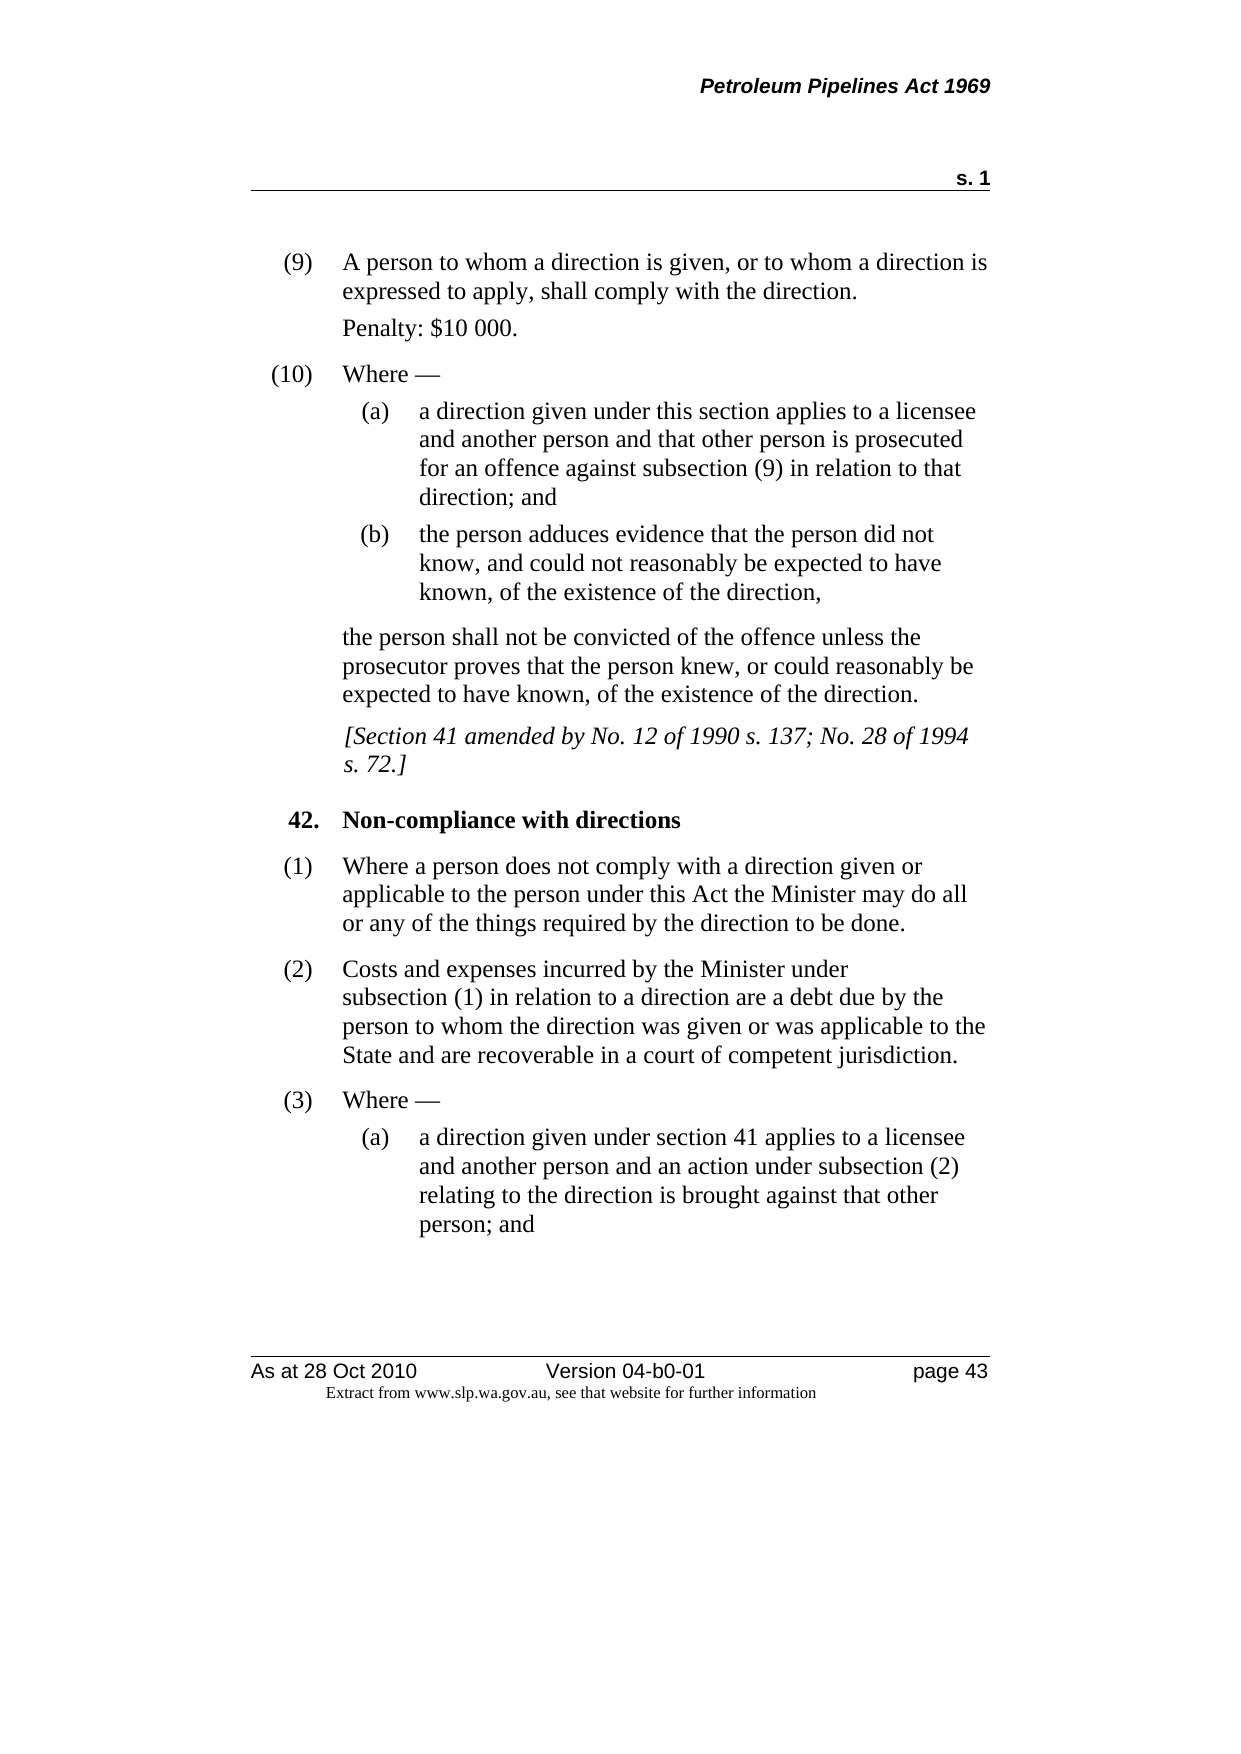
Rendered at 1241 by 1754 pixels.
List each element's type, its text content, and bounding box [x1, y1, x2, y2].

text (a) a direction given under section 41 applies to a licensee and another person and an action under subsection (2) relating to the direction is brought against that other person; and [251, 1122, 990, 1237]
text the person shall not be convicted of the offence unless the prosecutor proves that the person knew, or could reasonably be expected to have known, of the existence of the direction. [251, 622, 990, 708]
subtitle 42. Non-compliance with directions [288, 805, 990, 834]
text (10) Where — [251, 359, 990, 387]
text (1) Where a person does not comply with a direction given or applicable to the person under this Act the Minister may do all or any of the things required by the direction to be done. [251, 851, 990, 937]
text [Section 41 amended by No. 12 of 1990 s. 137; No. 28 of 1994 s. 72.] [251, 721, 990, 778]
text (2) Costs and expenses incurred by the Minister under subsection (1) in relation to a direction are a debt due by the person to whom the direction was given or was applicable to the State and are recoverable in a court of competent jurisdiction. [251, 954, 990, 1069]
text (9) A person to whom a direction is given, or to whom a direction is expressed to apply, shall comply with the direction. [251, 247, 990, 305]
text (a) a direction given under this section applies to a licensee and another person and that other person is prosecuted for an offence against subsection (9) in relation to that direction; and [251, 396, 990, 511]
text (3) Where — [251, 1085, 990, 1114]
text (b) the person adduces evidence that the person did not know, and could not reasonably be expected to have known, of the existence of the direction, [251, 519, 990, 605]
text Penalty: $10 000. [251, 313, 990, 342]
